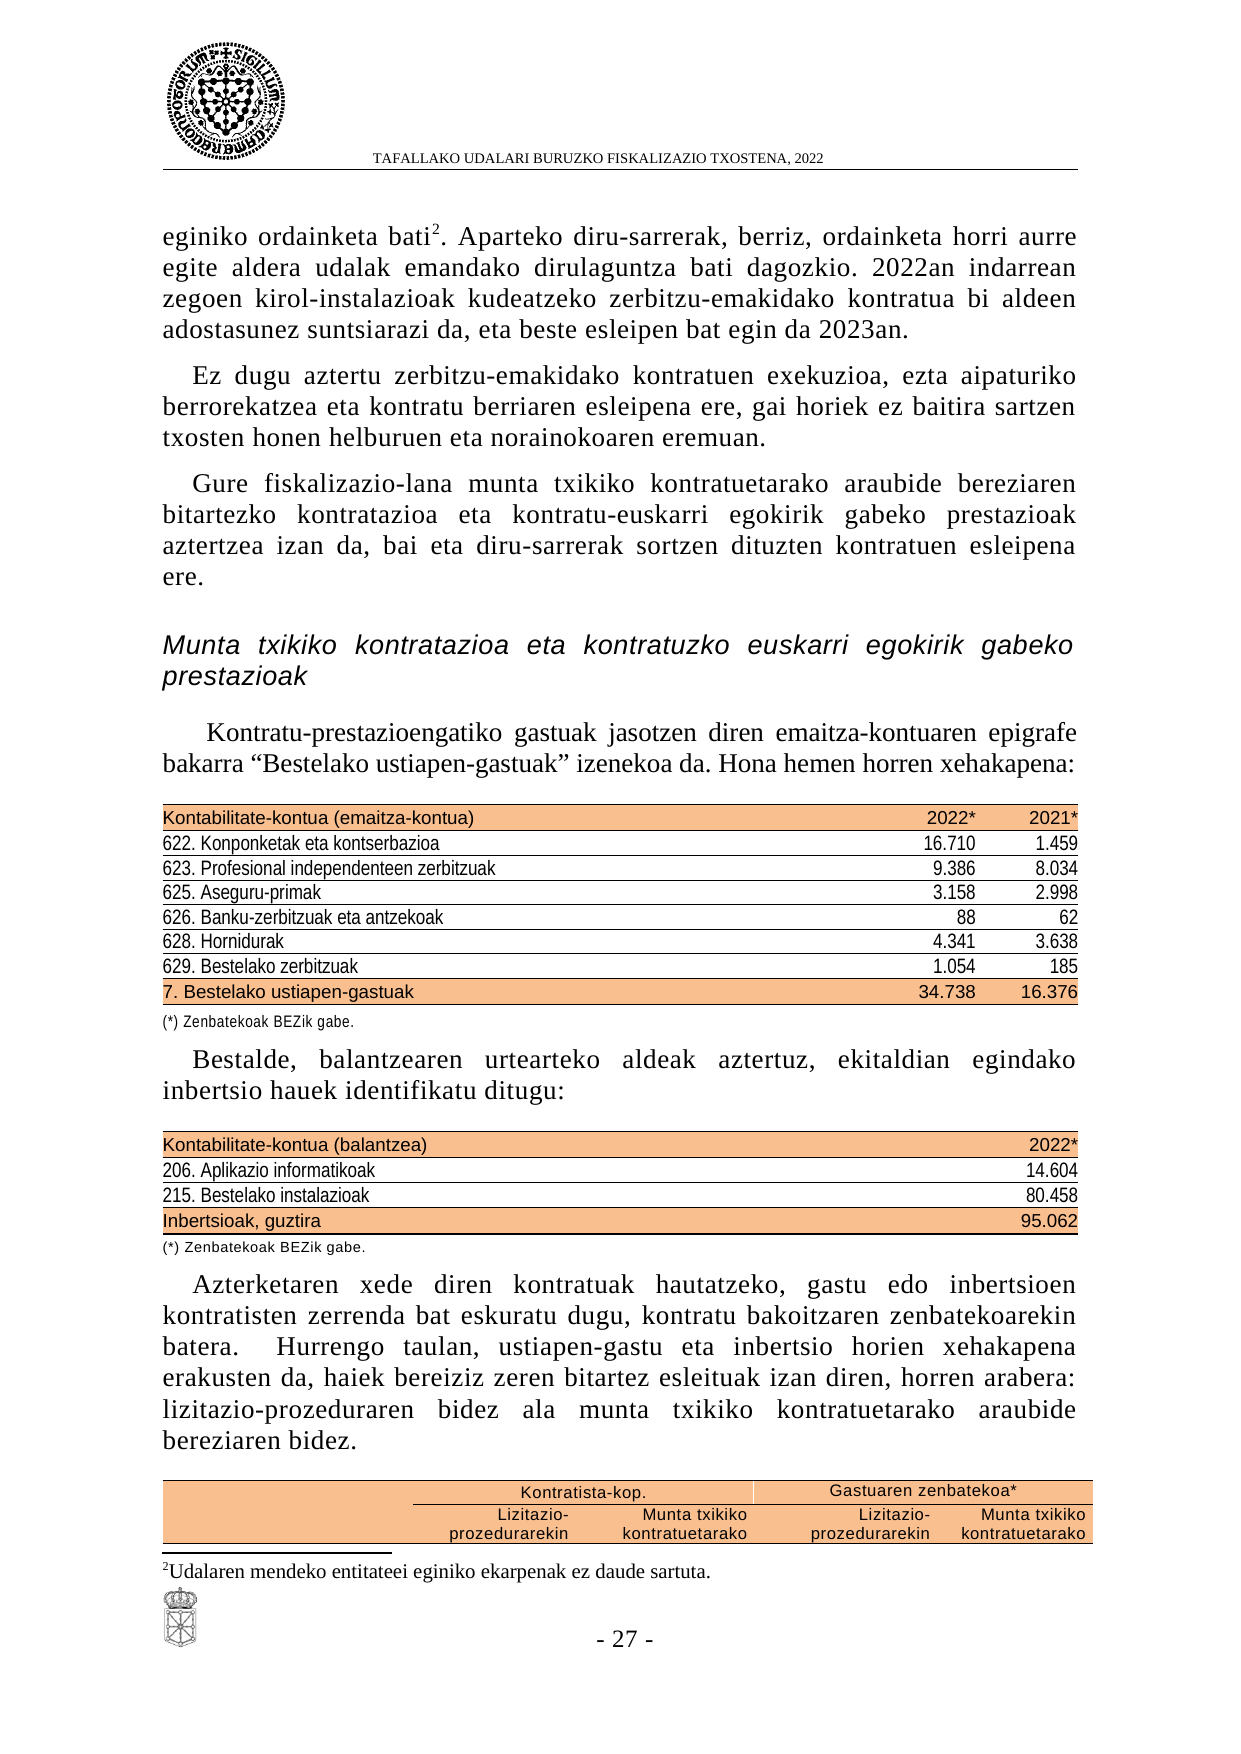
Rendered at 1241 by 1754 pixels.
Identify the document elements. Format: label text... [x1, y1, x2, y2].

table_cell Lizitazio-prozedurarekin [413, 1505, 576, 1543]
table_cell 62 [976, 905, 1078, 929]
table_cell 3.158 [788, 881, 976, 904]
picture [162, 38, 289, 164]
table_cell 4.341 [788, 930, 976, 953]
table_cell 8.034 [976, 856, 1078, 880]
table_header 2022* [788, 1132, 1078, 1157]
table_cell Munta txikiko kontratuetarako araubide berezia [937, 1505, 1093, 1543]
text (*) Zenbatekoak BEZik gabe. [162, 1012, 1078, 1031]
text Kontratu-prestazioengatiko gastuak jasotzen diren emaitza-kontuaren epigrafe bakarra “Bestelako ustiapen-gastuak” izenekoa da. Hona hemen horren xehakapena: [162, 716, 1078, 779]
table_header [163, 1481, 413, 1543]
table_header Kontabilitate-kontua (emaitza-kontua) [163, 805, 788, 830]
table_cell 628. Hornidurak [163, 930, 788, 953]
text Gure fiskalizazio-lana munta txikiko kontratuetarako araubide bereziaren bitartezko kontratazioa eta kontratu-euskarri egokirik gabeko prestazioak aztertzea izan da, bai eta diru-sarrerak sortzen dituzten kontratuen esleipena ere. [162, 467, 1078, 591]
table_cell 3.638 [976, 930, 1078, 953]
table_cell 629. Bestelako zerbitzuak [163, 954, 788, 978]
table_cell 88 [788, 905, 976, 929]
table_cell 2.998 [976, 881, 1078, 904]
table_cell 623. Profesional independenteen zerbitzuak [163, 856, 788, 880]
table_cell 9.386 [788, 856, 976, 880]
text Munta txikiko kontratazioa eta kontratuzko euskarri egokirik gabeko prestazioak [162, 629, 1078, 691]
table_cell 215. Bestelako instalazioak [163, 1183, 788, 1207]
table_cell 80.458 [788, 1183, 1078, 1207]
text Ez dugu aztertu zerbitzu-emakidako kontratuen exekuzioa, ezta aipaturiko berrorekatzea eta kontratu berriaren esleipena ere, gai horiek ez baitira sartzen txosten honen helburuen eta norainokoaren eremuan. [162, 359, 1078, 452]
text Bestalde, balantzearen urtearteko aldeak aztertuz, ekitaldian egindako inbertsio hauek identifikatu ditugu: [162, 1043, 1078, 1106]
table_cell 1.054 [788, 954, 976, 978]
table_header 2022* [788, 805, 976, 830]
text (*) Zenbatekoak BEZik gabe. [162, 1239, 1078, 1256]
table_header Gastuaren zenbatekoa* [754, 1481, 1093, 1504]
table_cell 7. Bestelako ustiapen-gastuak [163, 979, 788, 1004]
table_cell Munta txikiko kontratuetarako araubide berezia [576, 1505, 754, 1543]
table_header 2021* [976, 805, 1078, 830]
table_cell 206. Aplikazio informatikoak [163, 1158, 788, 1182]
table_cell Lizitazio-prozedurarekin [754, 1505, 937, 1543]
table_cell 626. Banku-zerbitzuak eta antzekoak [163, 905, 788, 929]
table_header Kontratista-kop. [413, 1481, 753, 1504]
table_cell 622. Konponketak eta kontserbazioa [163, 831, 788, 855]
table_cell 1.459 [976, 831, 1078, 855]
table_cell 16.710 [788, 831, 976, 855]
table_cell 34.738 [788, 979, 976, 1004]
text Azterketaren xede diren kontratuak hautatzeko, gastu edo inbertsioen kontratisten zerrenda bat eskuratu dugu, kontratu bakoitzaren zenbatekoarekin batera. Hurrengo taulan, ustiapen-gastu eta inbertsio horien xehakapena erakusten da, haiek bereiziz zeren bitartez esleituak izan diren, horren arabera: lizitazio-prozeduraren bidez ala munta txikiko kontratuetarako araubide bereziaren bidez. [162, 1268, 1078, 1455]
table_header Kontabilitate-kontua (balantzea) [163, 1132, 788, 1157]
table_cell Inbertsioak, guztira [163, 1208, 788, 1233]
table_cell 185 [976, 954, 1078, 978]
picture [162, 1586, 198, 1648]
table_cell 625. Aseguru-primak [163, 881, 788, 904]
table_cell 95.062 [788, 1208, 1078, 1233]
table_cell 16.376 [976, 979, 1078, 1004]
table_cell 14.604 [788, 1158, 1078, 1182]
